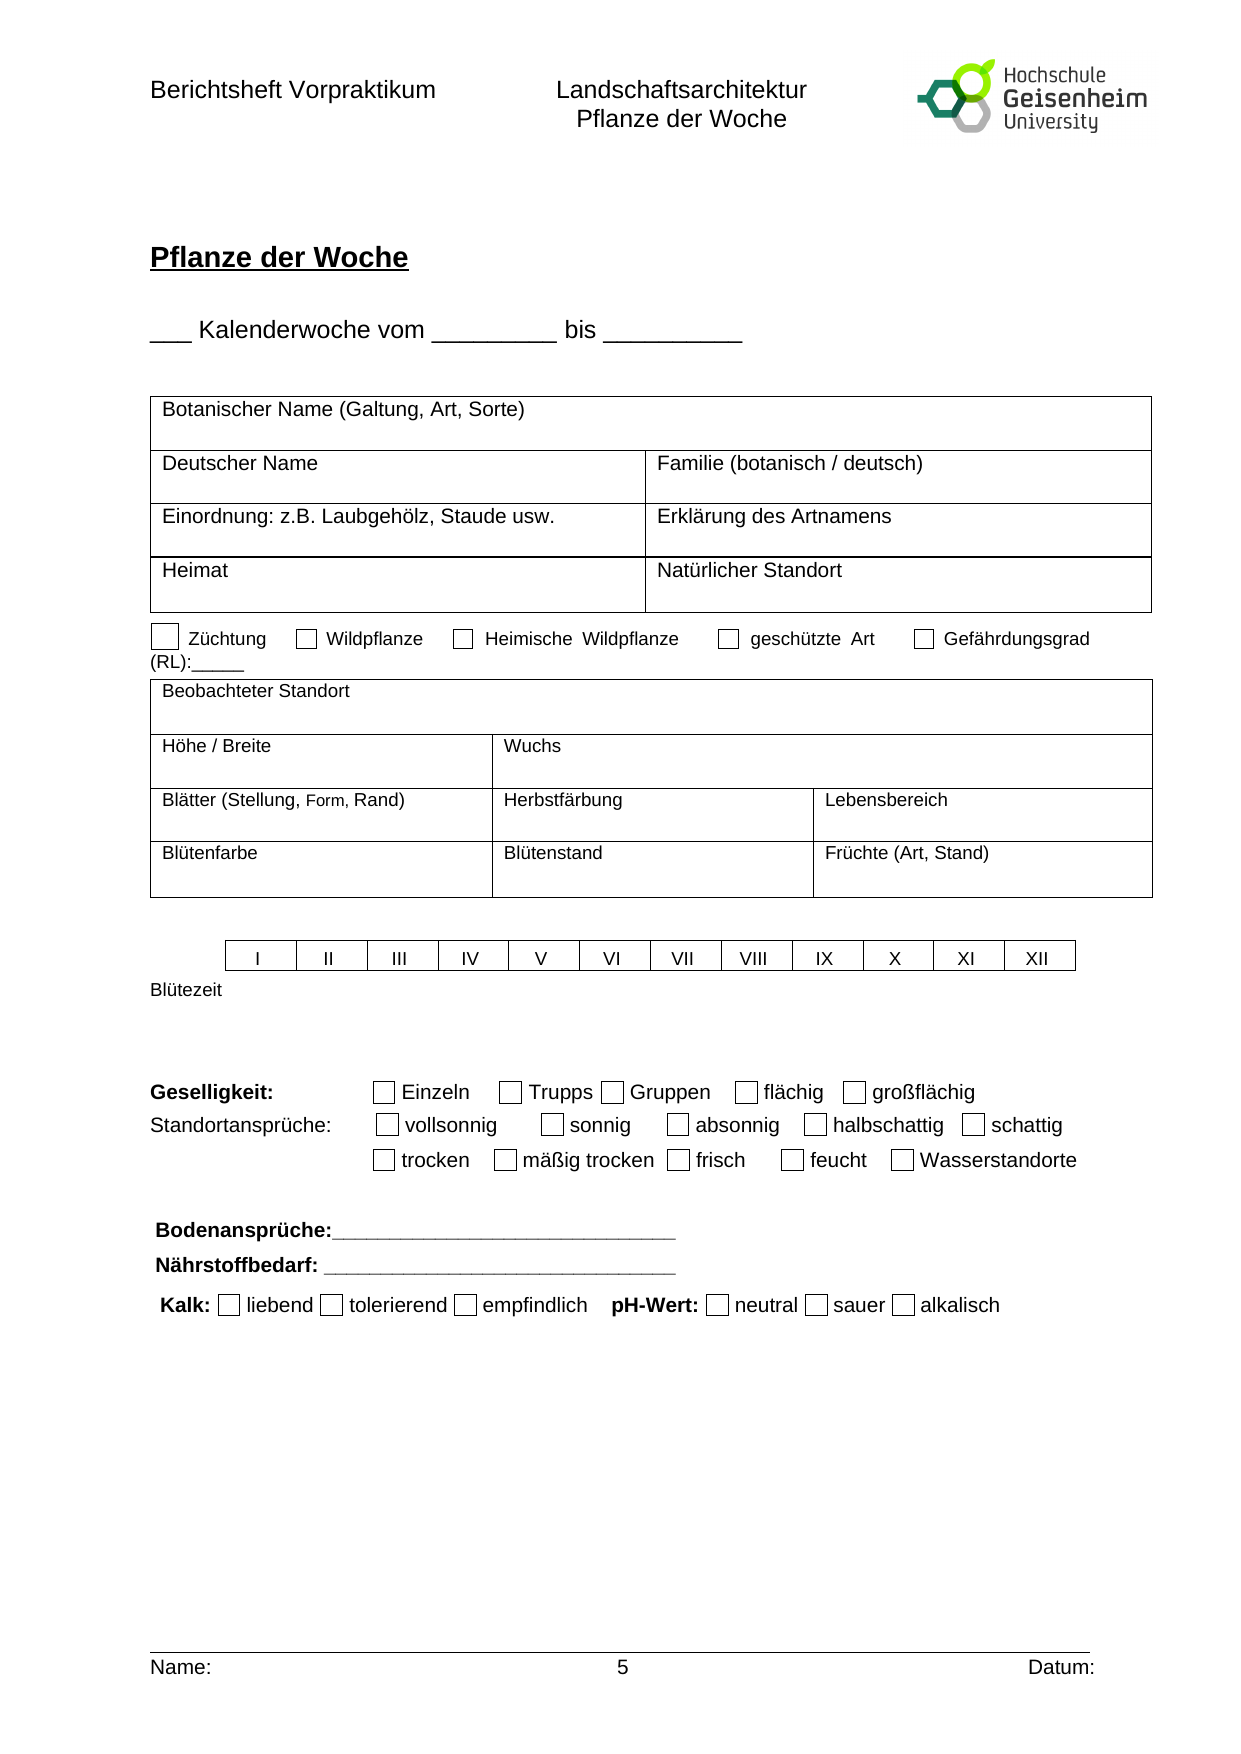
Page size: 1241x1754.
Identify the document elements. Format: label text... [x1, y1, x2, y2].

table_header II [297, 941, 367, 970]
table_header Beobachteter Standort [151, 680, 1152, 734]
table_cell Einordnung: z.B. Laubgehölz, Staude usw. [151, 504, 645, 556]
table_cell Heimat [151, 558, 645, 612]
table_cell Höhe / Breite [151, 735, 492, 788]
table_cell Deutscher Name [151, 451, 645, 503]
table_cell Natürlicher Standort [646, 558, 1151, 612]
table_cell Blütenstand [493, 842, 813, 897]
table_cell Lebensbereich [814, 789, 1152, 841]
text ___ Kalenderwoche vom _________ bis __________ [150, 315, 1090, 344]
text trocken mäßig trocken frisch feucht Wasserstandorte [155, 1139, 1090, 1174]
text Standortansprüche: vollsonnig sonnig absonnig halbschattig schattig [150, 1104, 1090, 1139]
table_header VI [580, 941, 650, 970]
table_header X [864, 941, 933, 970]
table_header XII [1005, 941, 1075, 970]
text Züchtung Wildpflanze Heimische Wildpflanze geschützte Art Gefährdungsgrad (RL):_____ [150, 622, 1090, 672]
table_cell Blütenfarbe [151, 842, 492, 897]
table_cell Herbstfärbung [493, 789, 813, 841]
subtitle Pflanze der Woche [150, 240, 1090, 273]
text Geselligkeit: Einzeln Trupps Gruppen flächig großflächig [150, 1080, 1083, 1104]
table_cell Erklärung des Artnamens [646, 504, 1151, 556]
text Blütezeit [150, 941, 1083, 1000]
table_header III [368, 941, 438, 970]
table_cell Wuchs [493, 735, 1152, 788]
table_header XI [934, 941, 1004, 970]
table_cell Blätter (Stellung, Form, Rand) [151, 789, 492, 841]
text Bodenansprüche: Nährstoffbedarf: [155, 1209, 1090, 1280]
table_cell Früchte (Art, Stand) [814, 842, 1152, 897]
table_cell Familie (botanisch / deutsch) [646, 451, 1151, 503]
table_header V [509, 941, 579, 970]
table_header IV [439, 941, 508, 970]
picture [903, 50, 1160, 147]
table_header VIII [722, 941, 792, 970]
text Kalk: liebend tolerierend empfindlich pH-Wert: neutral sauer alkalisch [160, 1282, 1083, 1320]
table_header IX [793, 941, 863, 970]
table_header I [226, 941, 296, 970]
table_header Botanischer Name (Galtung, Art, Sorte) [151, 397, 1151, 450]
table_header VII [651, 941, 721, 970]
